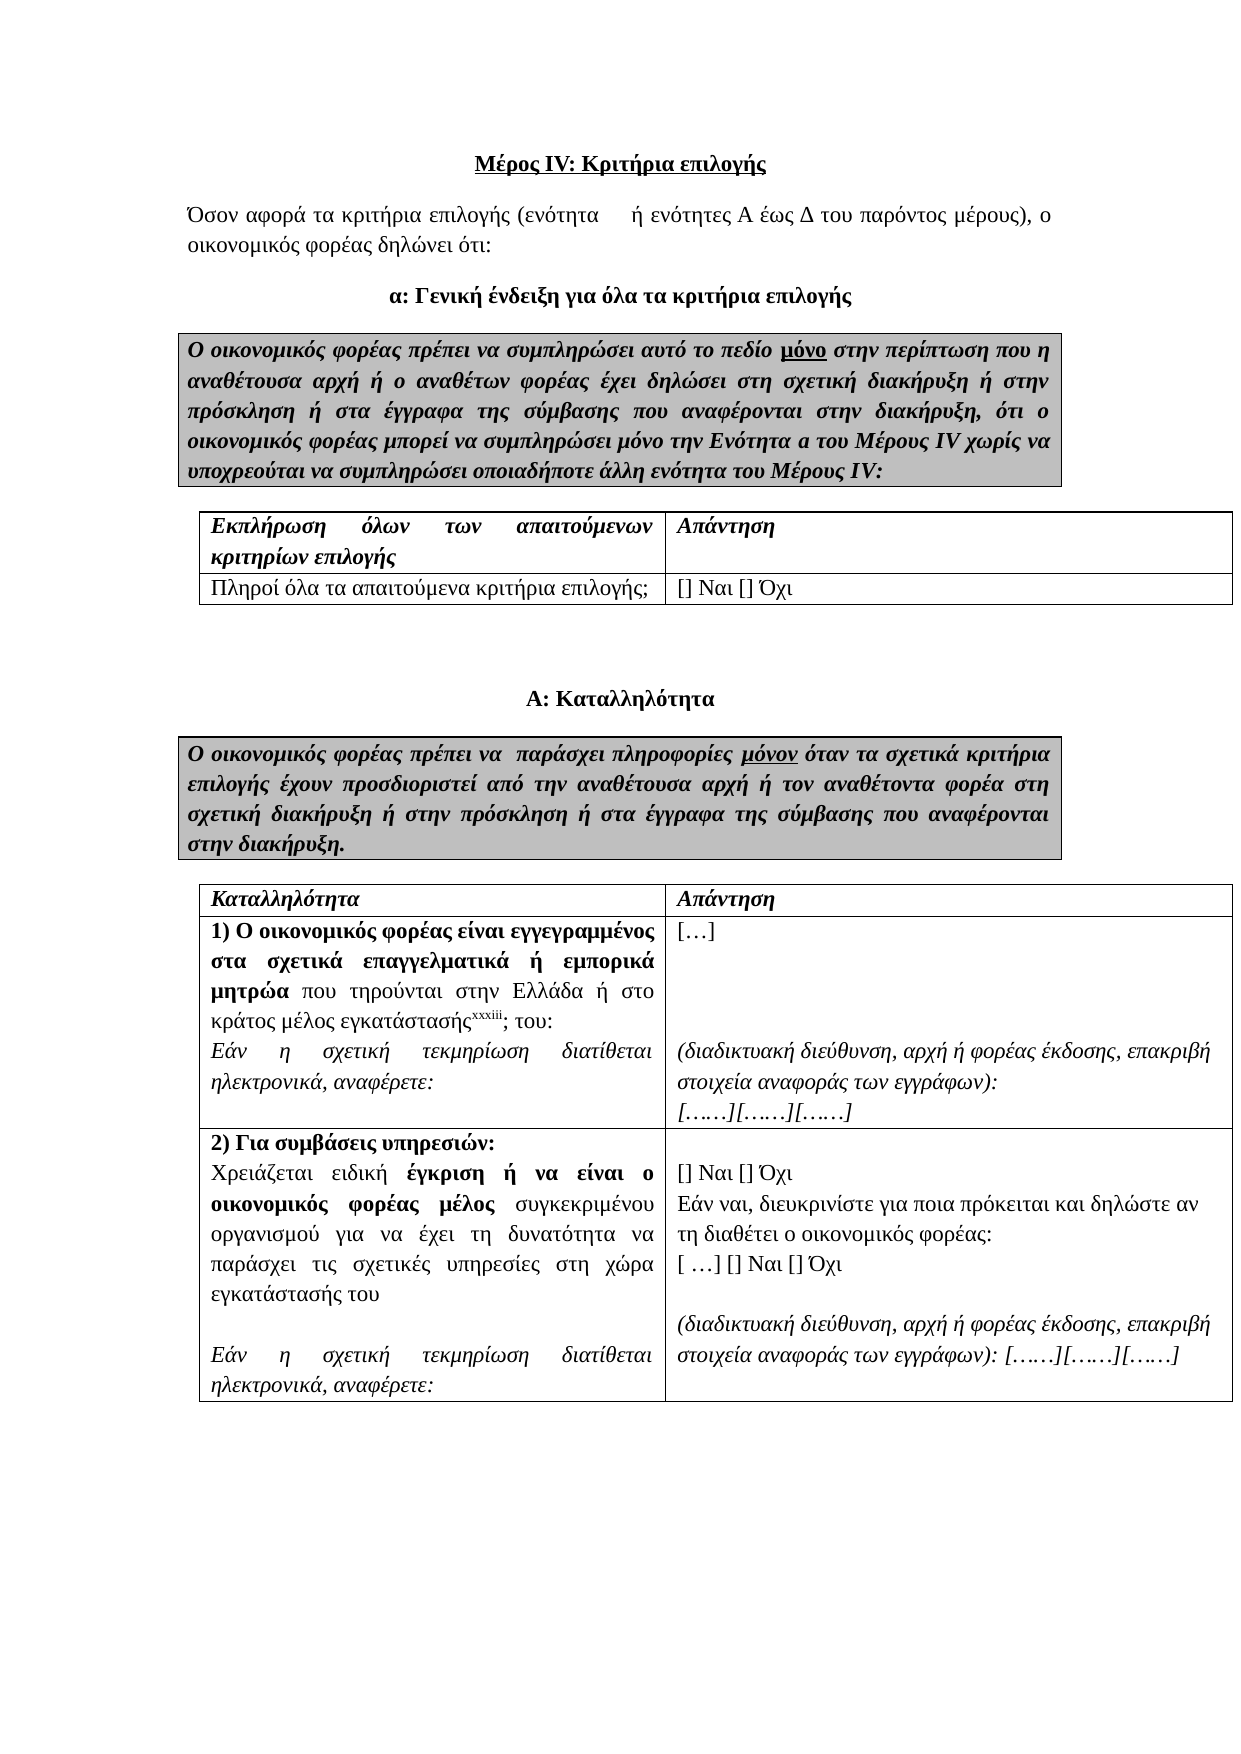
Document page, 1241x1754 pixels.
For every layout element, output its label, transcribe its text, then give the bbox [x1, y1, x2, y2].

table_cell [] Ναι [] Όχι Εάν ναι, διευκρινίστε για ποια πρόκειται και δηλώστε αν τη διαθέτει ο οικονομικός φορέας: [ …] [] Ναι [] Όχι (διαδικτυακή διεύθυνση, αρχή ή φορέας έκδοσης, επακριβή στοιχεία αναφοράς των εγγράφων): [……][……][……] [666, 1129, 1232, 1401]
text Α: Καταλληλότητα [187, 685, 1053, 712]
text α: Γενική ένδειξη για όλα τα κριτήρια επιλογής [187, 282, 1053, 309]
table_cell 2) Για συμβάσεις υπηρεσιών: Χρειάζεται ειδική έγκριση ή να είναι ο οικονομικός φορέας μέλος συγκεκριμένου οργανισμού για να έχει τη δυνατότητα να παράσχει τις σχετικές υπηρεσίες στη χώρα εγκατάστασής του Εάν η σχετική τεκμηρίωση διατίθεται ηλεκτρονικά, αναφέρετε: [200, 1129, 665, 1401]
table_cell Πληροί όλα τα απαιτούμενα κριτήρια επιλογής; [200, 574, 665, 604]
text Όσον αφορά τα κριτήρια επιλογής (ενότητα  ή ενότητες Α έως Δ του παρόντος μέρους), ο οικονομικός φορέας δηλώνει ότι: [187, 201, 1053, 258]
table_cell [] Ναι [] Όχι [666, 574, 1232, 604]
table_header Καταλληλότητα [200, 885, 665, 916]
table_cell 1) Ο οικονομικός φορέας είναι εγγεγραμμένος στα σχετικά επαγγελματικά ή εμπορικά μητρώα που τηρούνται στην Ελλάδα ή στο κράτος μέλος εγκατάστασής; του: Εάν η σχετική τεκμηρίωση διατίθεται ηλεκτρονικά, αναφέρετε: [200, 917, 665, 1128]
table_header Απάντηση [666, 885, 1232, 916]
text Μέρος IV: Κριτήρια επιλογής [187, 150, 1053, 176]
table_header Απάντηση [666, 513, 1232, 573]
text Ο οικονομικός φορέας πρέπει να παράσχει πληροφορίες μόνον όταν τα σχετικά κριτήρια επιλογής έχουν προσδιοριστεί από την αναθέτουσα αρχή ή τον αναθέτοντα φορέα στη σχετική διακήρυξη ή στην πρόσκληση ή στα έγγραφα της σύμβασης που αναφέρονται στην διακήρυξη. [179, 738, 1061, 859]
table_header Εκπλήρωση όλων των απαιτούμενων κριτηρίων επιλογής [200, 513, 665, 573]
table_cell […] (διαδικτυακή διεύθυνση, αρχή ή φορέας έκδοσης, επακριβή στοιχεία αναφοράς των εγγράφων): [……][……][……] [666, 917, 1232, 1128]
text Ο οικονομικός φορέας πρέπει να συμπληρώσει αυτό το πεδίο μόνο στην περίπτωση που η αναθέτουσα αρχή ή ο αναθέτων φορέας έχει δηλώσει στη σχετική διακήρυξη ή στην πρόσκληση ή στα έγγραφα της σύμβασης που αναφέρονται στην διακήρυξη, ότι ο οικονομικός φορέας μπορεί να συμπληρώσει μόνο την Ενότητα a του Μέρους ΙV χωρίς να υποχρεούται να συμπληρώσει οποιαδήποτε άλλη ενότητα του Μέρους ΙV: [179, 334, 1061, 486]
